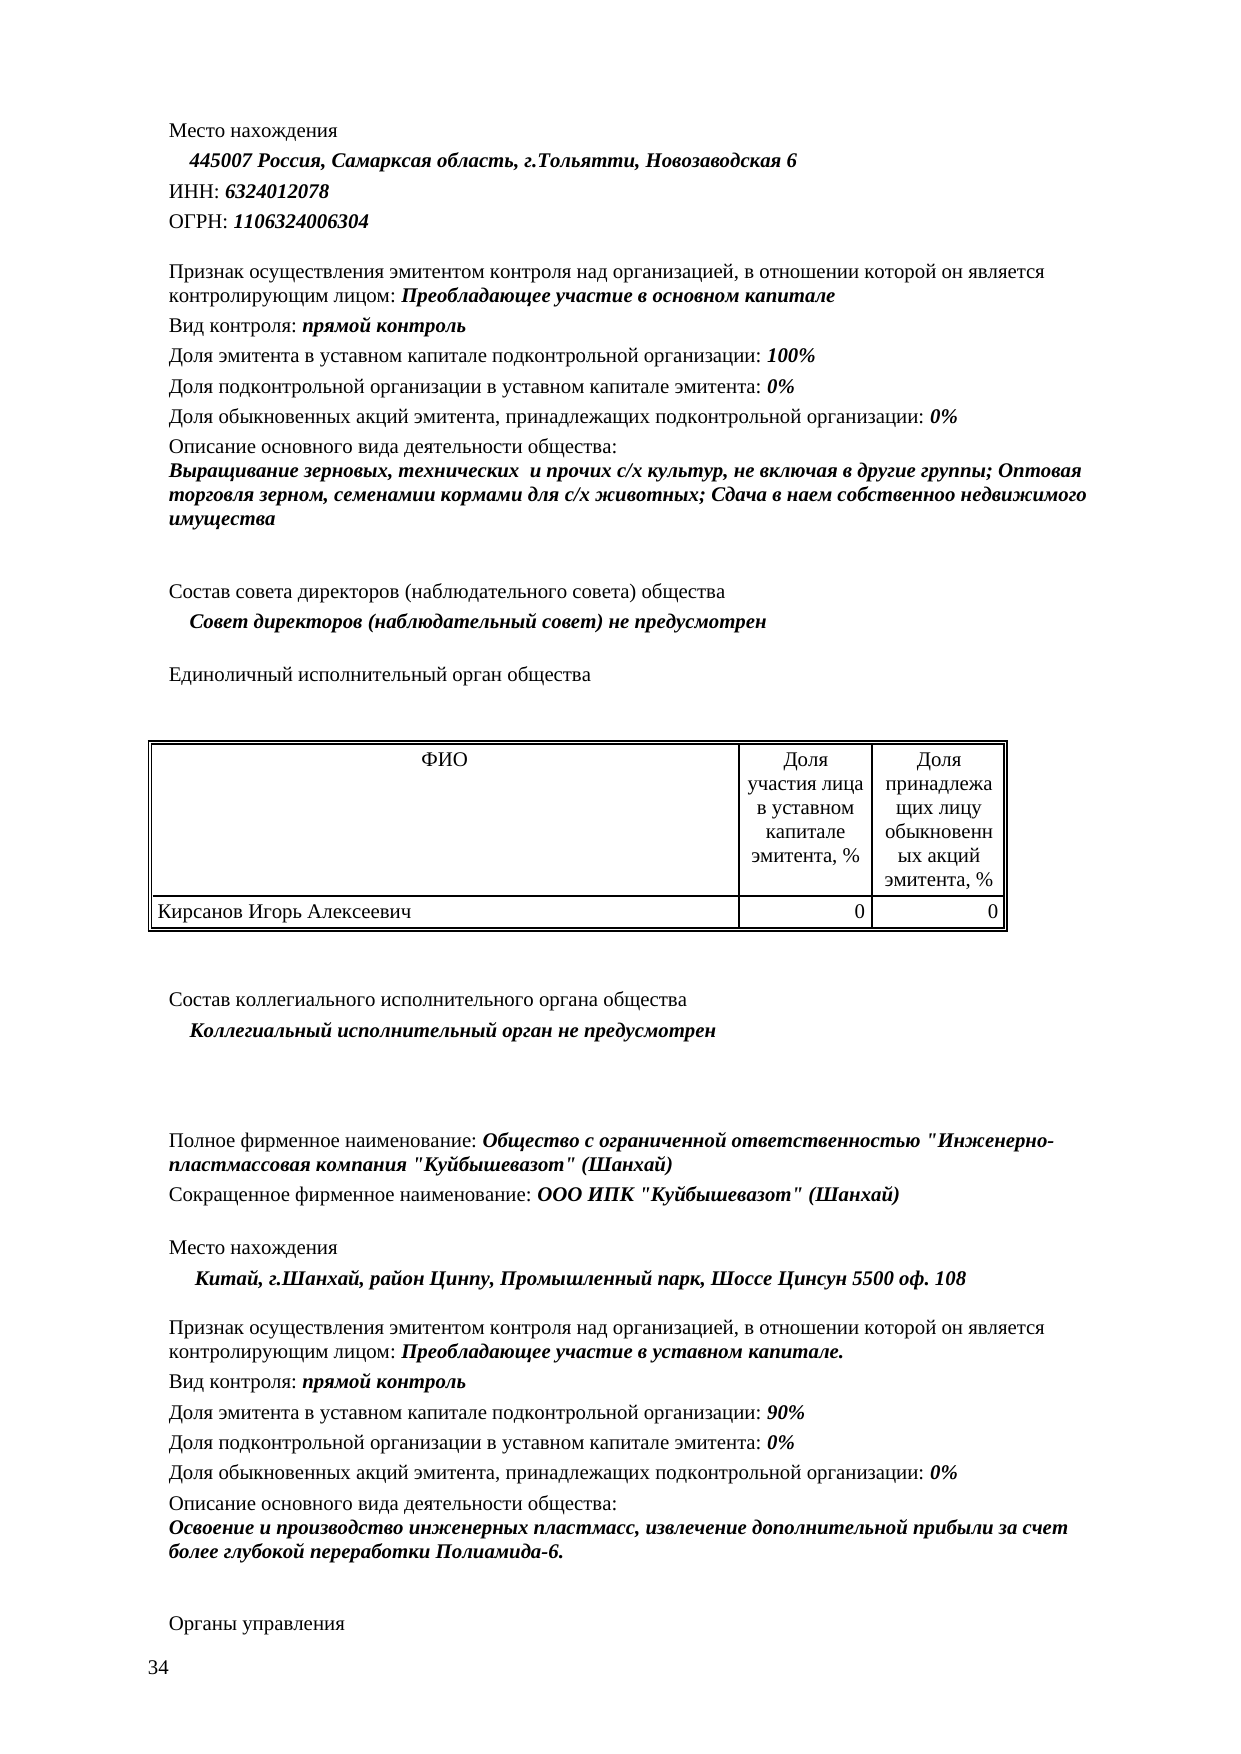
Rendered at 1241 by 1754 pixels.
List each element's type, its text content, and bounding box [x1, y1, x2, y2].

text Признак осуществления эмитентом контроля над организацией, в отношении которой он является контролирующим лицом: Преобладающее участие в уставном капитале. [168, 1315, 1092, 1363]
subtitle Органы управления [168, 1611, 1092, 1635]
text Вид контроля: прямой контроль [168, 1369, 1092, 1393]
text Китай, г.Шанхай, район Цинпу, Промышленный парк, Шоссе Цинсун 5500 оф. 108 [189, 1266, 1092, 1289]
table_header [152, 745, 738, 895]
text Описание основного вида деятельности общества: Освоение и производство инженерных пластмасс, извлечение дополнительной прибыли за счет более глубокой переработки Полиамида-6. [168, 1491, 1092, 1563]
text 445007 Россия, Самарксая область, г.Тольятти, Новозаводская 6 [189, 148, 1092, 172]
text ИНН: 6324012078 [168, 179, 1092, 203]
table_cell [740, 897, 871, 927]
text Доля эмитента в уставном капитале подконтрольной организации: 90% [168, 1400, 1092, 1424]
subtitle Место нахождения [168, 1235, 1092, 1259]
text Доля обыкновенных акций эмитента, принадлежащих подконтрольной организации: 0% [168, 404, 1092, 428]
text Доля подконтрольной организации в уставном капитале эмитента: 0% [168, 373, 1092, 398]
text Коллегиальный исполнительный орган не предусмотрен [189, 1017, 1092, 1042]
subtitle Единоличный исполнительный орган общества [168, 662, 1092, 686]
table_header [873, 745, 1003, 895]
subtitle Место нахождения [168, 118, 1092, 142]
text Совет директоров (наблюдательный совет) не предусмотрен [189, 609, 1092, 633]
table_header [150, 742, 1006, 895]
text Доля обыкновенных акций эмитента, принадлежащих подконтрольной организации: 0% [168, 1460, 1092, 1484]
subtitle Состав коллегиального исполнительного органа общества [168, 987, 1092, 1011]
text Вид контроля: прямой контроль [168, 313, 1092, 337]
text ОГРН: 1106324006304 [168, 209, 1092, 233]
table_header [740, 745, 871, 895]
text Описание основного вида деятельности общества: Выращивание зерновых, технических и прочих с/х культур, не включая в другие группы; Оптовая торговля зерном, семенамии кормами для с/х животных; Сдача в наем собственноо недвижимого имущества [168, 434, 1092, 530]
text Доля подконтрольной организации в уставном капитале эмитента: 0% [168, 1430, 1092, 1454]
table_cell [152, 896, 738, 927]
text Сокращенное фирменное наименование: ООО ИПК "Куйбышевазот" (Шанхай) [168, 1182, 1092, 1206]
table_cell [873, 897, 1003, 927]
text Полное фирменное наименование: Общество с ограниченной ответственностью "Инженерно-пластмассовая компания "Куйбышевазот" (Шанхай) [168, 1128, 1092, 1176]
subtitle Состав совета директоров (наблюдательного совета) общества [168, 579, 1092, 603]
text Признак осуществления эмитентом контроля над организацией, в отношении которой он является контролирующим лицом: Преобладающее участие в основном капитале [168, 258, 1092, 307]
text Доля эмитента в уставном капитале подконтрольной организации: 100% [168, 343, 1092, 367]
